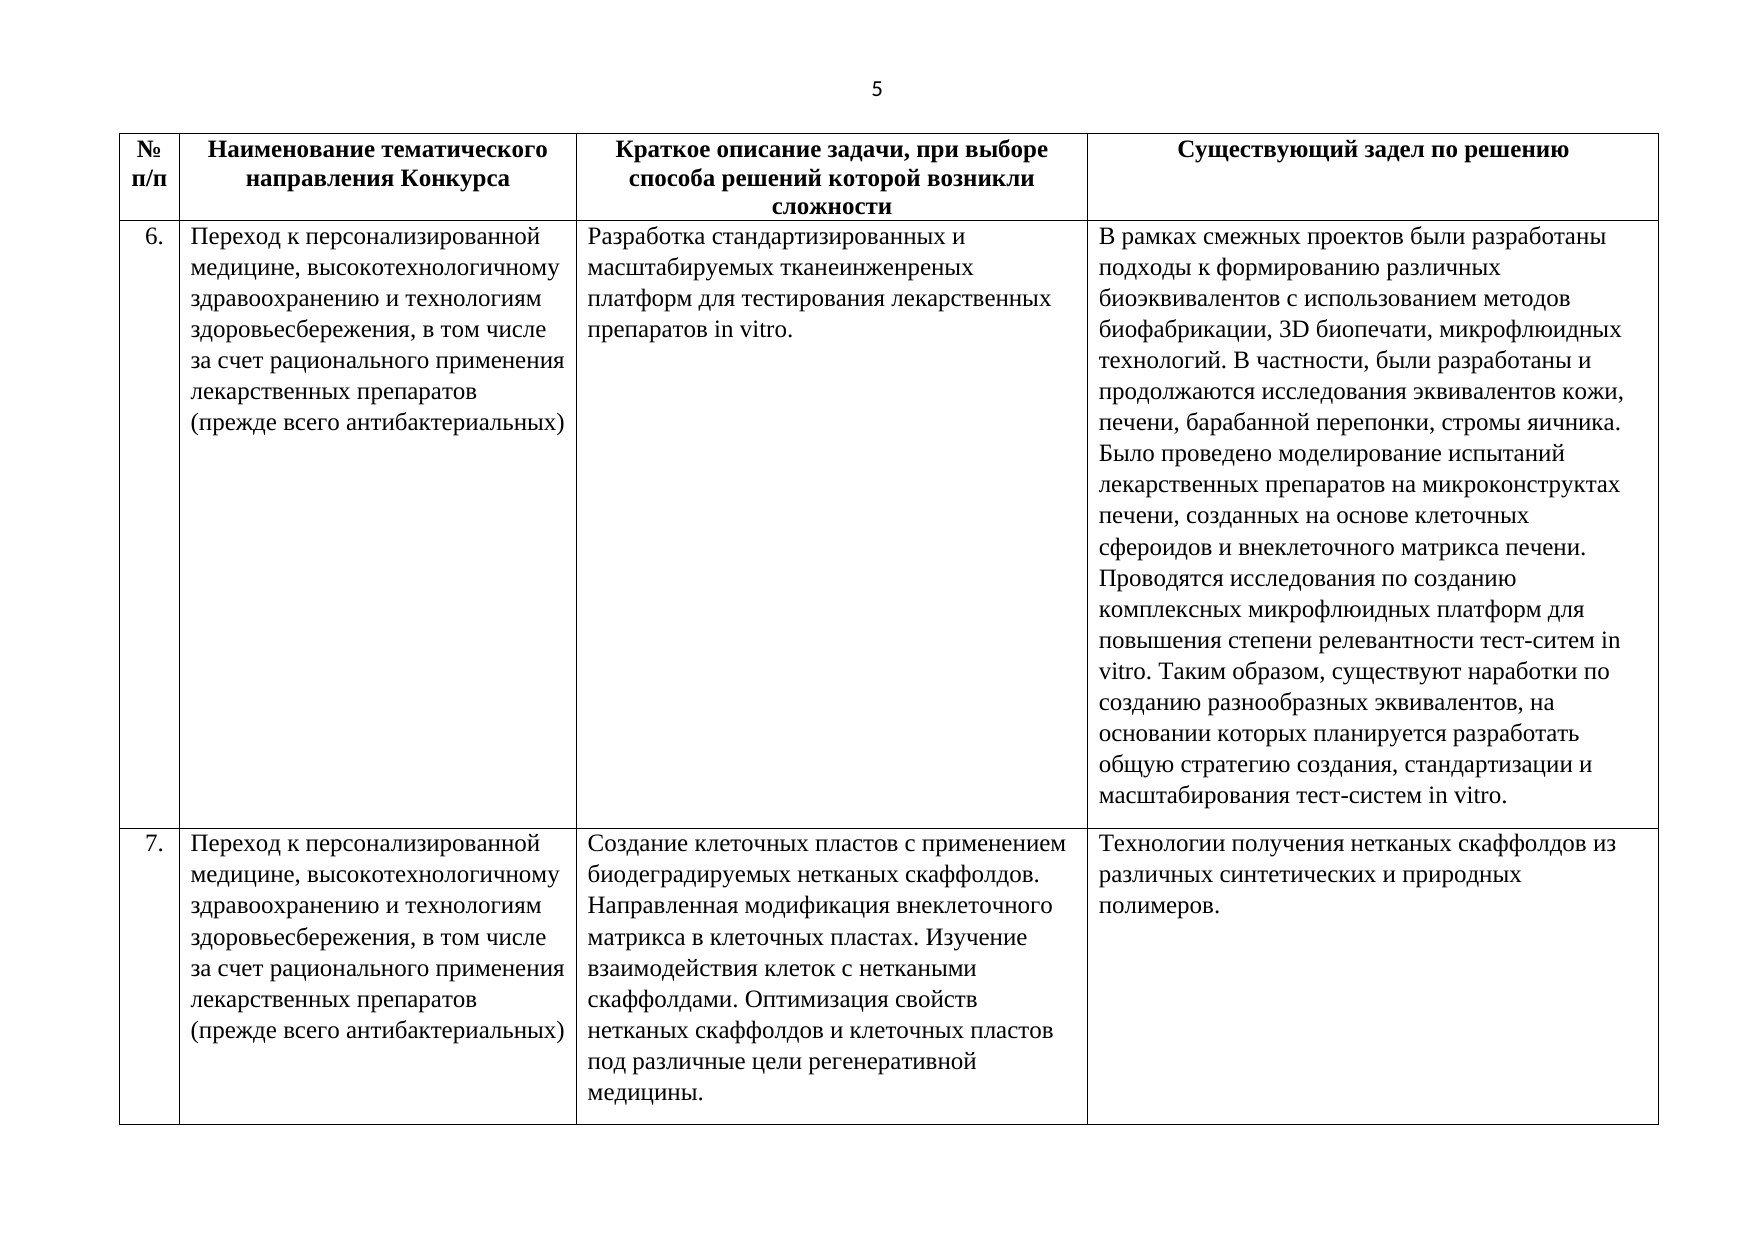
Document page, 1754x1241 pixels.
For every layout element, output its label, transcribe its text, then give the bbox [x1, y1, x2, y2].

table_cell Технологии получения нетканых скаффолдов из различных синтетических и природных полимеров. [1088, 829, 1658, 1124]
table_header Наименование тематического направления Конкурса [180, 134, 576, 220]
table_cell [120, 221, 179, 827]
table_cell [120, 829, 179, 1124]
table_header Существующий задел по решению [1088, 134, 1658, 220]
table_cell В рамках смежных проектов были разработаны подходы к формированию различных биоэквивалентов с использованием методов биофабрикации, 3D биопечати, микрофлюидных технологий. В частности, были разработаны и продолжаются исследования эквивалентов кожи, печени, барабанной перепонки, стромы яичника. Было проведено моделирование испытаний лекарственных препаратов на микроконструктах печени, созданных на основе клеточных сфероидов и внеклеточного матрикса печени. Проводятся исследования по созданию комплексных микрофлюидных платформ для повышения степени релевантности тест-ситем in vitro. Таким образом, существуют наработки по созданию разнообразных эквивалентов, на основании которых планируется разработать общую стратегию создания, стандартизации и масштабирования тест-систем in vitro. [1088, 221, 1658, 827]
table_cell Разработка стандартизированных и масштабируемых тканеинженреных платформ для тестирования лекарственных препаратов in vitro. [577, 221, 1087, 827]
table_cell Создание клеточных пластов с применением биодеградируемых нетканых скаффолдов. Направленная модификация внеклеточного матрикса в клеточных пластах. Изучение взаимодействия клеток с неткаными скаффолдами. Оптимизация свойств нетканых скаффолдов и клеточных пластов под различные цели регенеративной медицины. [577, 829, 1087, 1124]
table_header № п/п [120, 134, 179, 220]
table_header Краткое описание задачи, при выборе способа решений которой возникли сложности [577, 134, 1087, 220]
